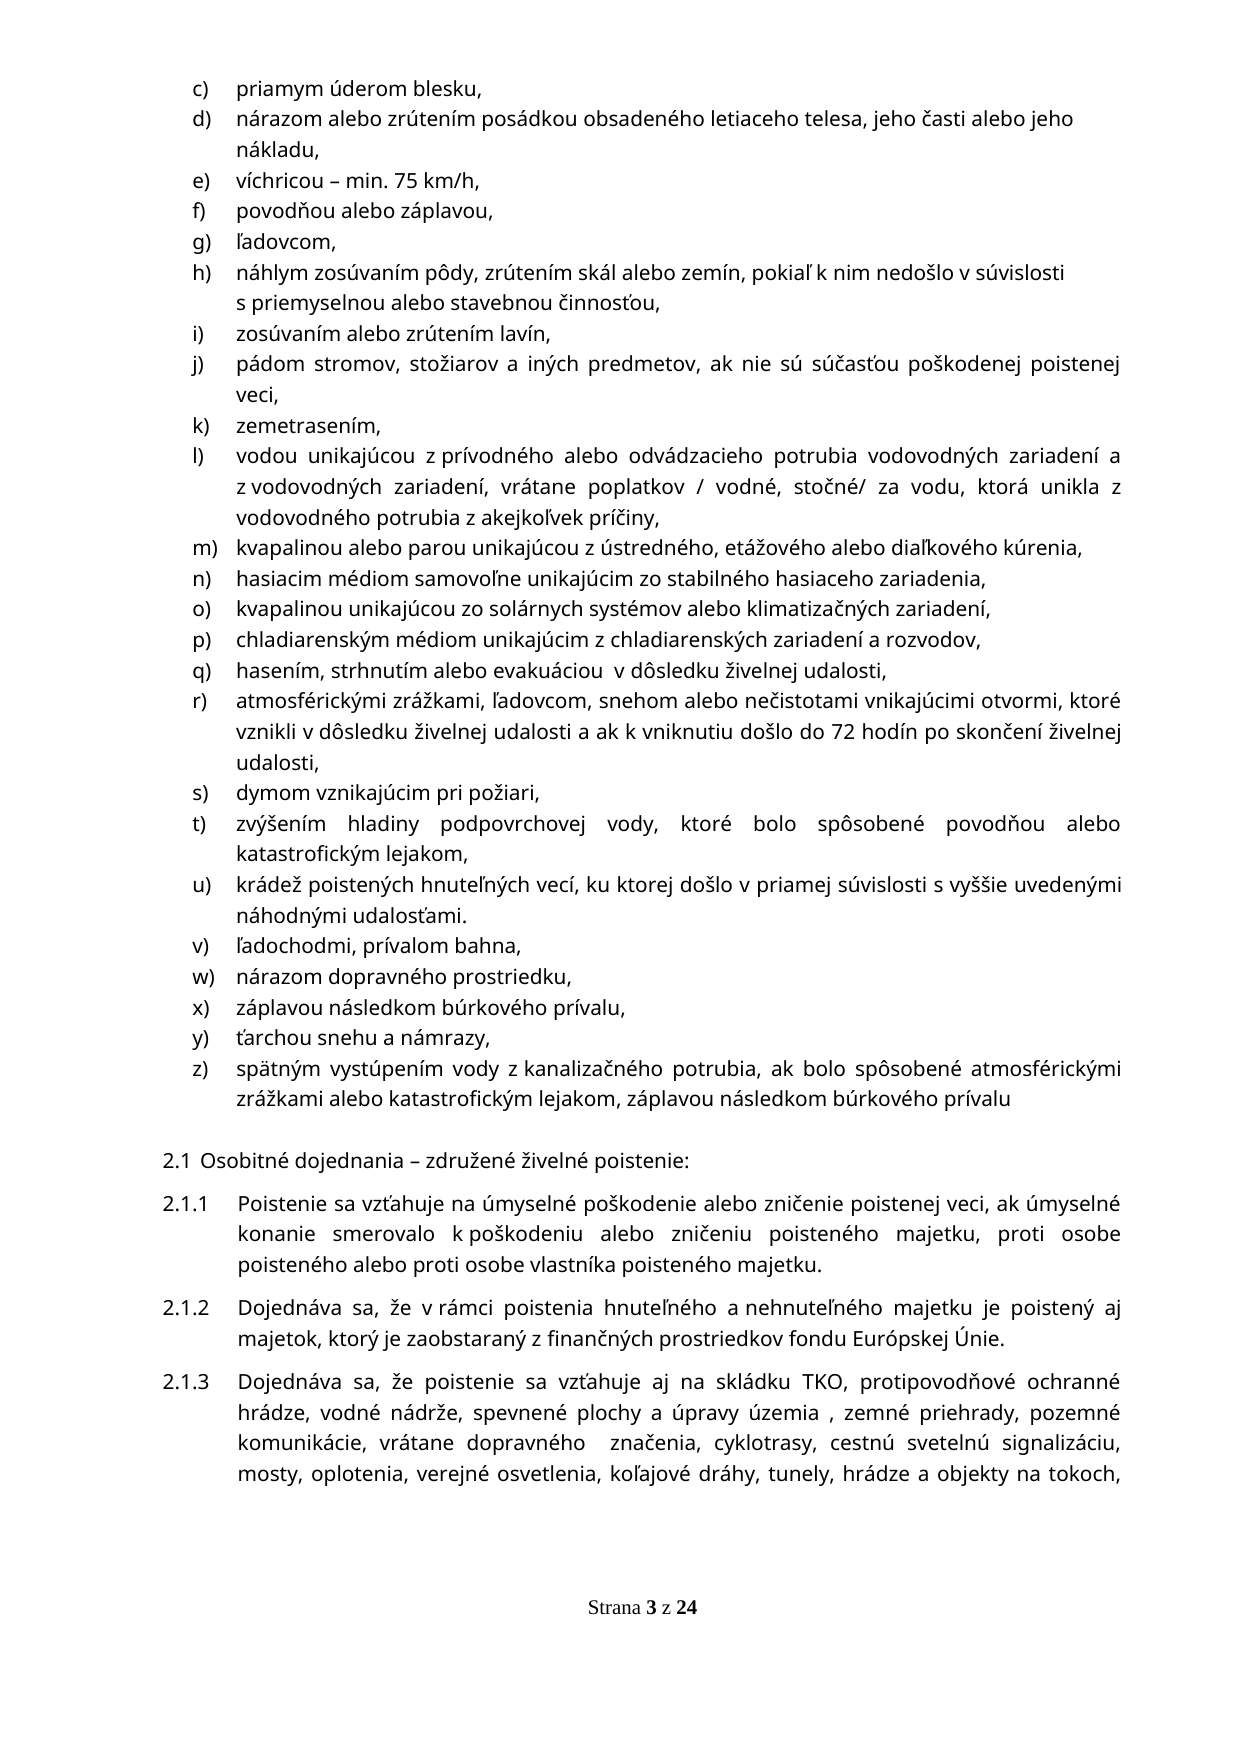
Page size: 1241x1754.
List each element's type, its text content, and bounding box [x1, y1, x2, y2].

list ľadovcom, [192, 227, 1122, 255]
list víchricou – min. 75 km/h, [192, 166, 1122, 194]
list ľadochodmi, prívalom bahna, [192, 931, 1122, 960]
list kvapalinou unikajúcou zo solárnych systémov alebo klimatizačných zariadení, [192, 594, 1122, 623]
list zemetrasením, [192, 411, 1122, 439]
list zosúvaním alebo zrútením lavín, [192, 319, 1122, 347]
list hasením, strhnutím alebo evakuáciou v dôsledku živelnej udalosti, [192, 656, 1122, 684]
list Osobitné dojednania – združené živelné poistenie: [162, 1146, 1122, 1174]
list dymom vznikajúcim pri požiari, [192, 778, 1122, 807]
list povodňou alebo záplavou, [192, 196, 1122, 225]
list kvapalinou alebo parou unikajúcou z ústredného, etážového alebo diaľkového kúrenia, [192, 533, 1122, 562]
list nárazom alebo zrútením posádkou obsadeného letiaceho telesa, jeho časti alebo jeho nákladu, [192, 104, 1122, 163]
list krádež poistených hnuteľných vecí, ku ktorej došlo v priamej súvislosti s vyššie uvedenými náhodnými udalosťami. [192, 870, 1122, 929]
list záplavou následkom búrkového prívalu, [192, 993, 1122, 1021]
list náhlym zosúvaním pôdy, zrútením skál alebo zemín, pokiaľ k nim nedošlo v súvislosti s priemyselnou alebo stavebnou činnosťou, [192, 258, 1122, 317]
list priamym úderom blesku, [192, 74, 1122, 102]
list chladiarenským médiom unikajúcim z chladiarenských zariadení a rozvodov, [192, 625, 1122, 653]
list vodou unikajúcou z prívodného alebo odvádzacieho potrubia vodovodných zariadení a z vodovodných zariadení, vrátane poplatkov / vodné, stočné/ za vodu, ktorá unikla z vodovodného potrubia z akejkoľvek príčiny, [192, 441, 1122, 531]
list atmosférickými zrážkami, ľadovcom, snehom alebo nečistotami vnikajúcimi otvormi, ktoré vznikli v dôsledku živelnej udalosti a ak k vniknutiu došlo do 72 hodín po skončení živelnej udalosti, [192, 686, 1122, 776]
list nárazom dopravného prostriedku, [192, 962, 1122, 990]
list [162, 1367, 1122, 1487]
list Poistenie sa vzťahuje na úmyselné poškodenie alebo zničenie poistenej veci, ak úmyselné konanie smerovalo k poškodeniu alebo zničeniu poisteného majetku, proti osobe poisteného alebo proti osobe vlastníka poisteného majetku. [162, 1189, 1122, 1278]
list hasiacim médiom samovoľne unikajúcim zo stabilného hasiaceho zariadenia, [192, 564, 1122, 592]
list ťarchou snehu a námrazy, [192, 1023, 1122, 1052]
list spätným vystúpením vody z kanalizačného potrubia, ak bolo spôsobené atmosférickými zrážkami alebo katastrofickým lejakom, záplavou následkom búrkového prívalu [192, 1054, 1122, 1113]
list pádom stromov, stožiarov a iných predmetov, ak nie sú súčasťou poškodenej poistenej veci, [192, 349, 1122, 408]
list zvýšením hladiny podpovrchovej vody, ktoré bolo spôsobené povodňou alebo katastrofickým lejakom, [192, 809, 1122, 868]
list Dojednáva sa, že v rámci poistenia hnuteľného a nehnuteľného majetku je poistený aj majetok, ktorý je zaobstaraný z finančných prostriedkov fondu Európskej Únie. [162, 1293, 1122, 1352]
